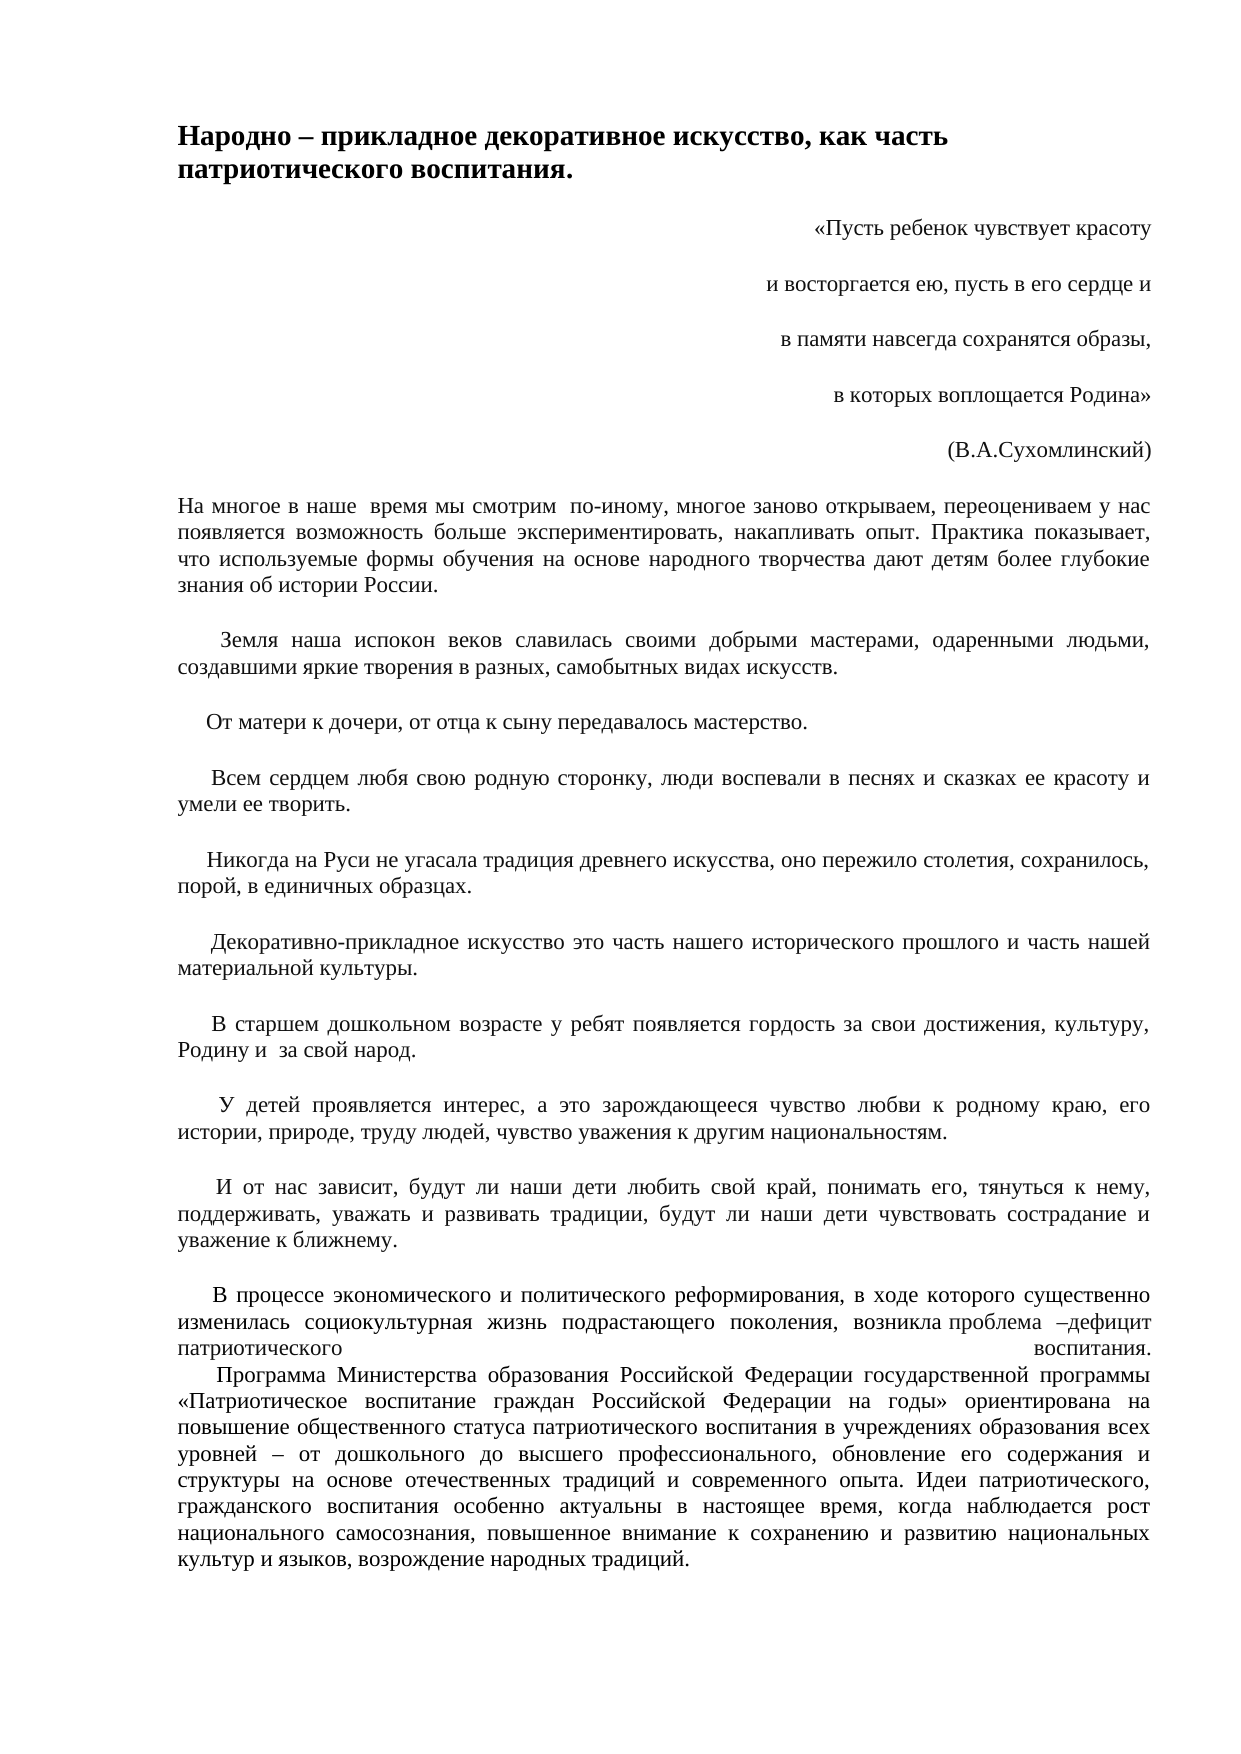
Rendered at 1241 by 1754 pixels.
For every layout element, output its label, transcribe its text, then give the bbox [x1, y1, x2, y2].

text и восторгается ею, пусть в его сердце и [177, 270, 1152, 296]
text Декоративно-прикладное искусство это часть нашего исторического прошлого и часть нашей материальной культуры. [177, 928, 1152, 980]
text Всем сердцем любя свою родную сторонку, люди воспевали в песнях и сказках ее красоту и умели ее творить. [177, 764, 1152, 817]
text От матери к дочери, от отца к сыну передавалось мастерство. [177, 708, 1152, 735]
text Никогда на Руси не угасала традиция древнего искусства, оно пережило столетия, сохранилось, порой, в единичных образцах. [177, 846, 1152, 898]
text в которых воплощается Родина» [177, 381, 1152, 407]
text (В.А.Сухомлинский) [177, 436, 1152, 463]
text в памяти навсегда сохранятся образы, [177, 325, 1152, 352]
text И от нас зависит, будут ли наши дети любить свой край, понимать его, тянуться к нему, поддерживать, уважать и развивать традиции, будут ли наши дети чувствовать сострадание и уважение к ближнему. [177, 1173, 1152, 1252]
text Земля наша испокон веков славилась своими добрыми мастерами, одаренными людьми, создавшими яркие творения в разных, самобытных видах искусств. [177, 627, 1152, 679]
text На многое в наше время мы смотрим по-иному, многое заново открываем, переоцениваем у нас появляется возможность больше экспериментировать, накапливать опыт. Практика показывает, что используемые формы обучения на основе народного творчества дают детям более глубокие знания об истории России. [177, 492, 1152, 597]
text В процессе экономического и политического реформирования, в ходе которого существенно изменилась социокультурная жизнь подрастающего поколения, возникла проблема –дефицит патриотического воспитания. Программа Министерства образования Российской Федерации государственной программы «Патриотическое воспитание граждан Российской Федерации на годы» ориентирована на повышение общественного статуса патриотического воспитания в учреждениях образования всех уровней – от дошкольного до высшего профессионального, обновление его содержания и структуры на основе отечественных традиций и современного опыта. Идеи патриотического, гражданского воспитания особенно актуальны в настоящее время, когда наблюдается рост национального самосознания, повышенное внимание к сохранению и развитию национальных культур и языков, возрождение народных традиций. [177, 1282, 1152, 1571]
text У детей проявляется интерес, а это зарождающееся чувство любви к родному краю, его истории, природе, труду людей, чувство уважения к другим национальностям. [177, 1091, 1152, 1144]
text В старшем дошкольном возрасте у ребят появляется гордость за свои достижения, культуру, Родину и за свой народ. [177, 1009, 1152, 1062]
text «Пусть ребенок чувствует красоту [177, 214, 1152, 241]
text Народно – прикладное декоративное искусство, как часть патриотического воспитания. [177, 118, 1152, 185]
